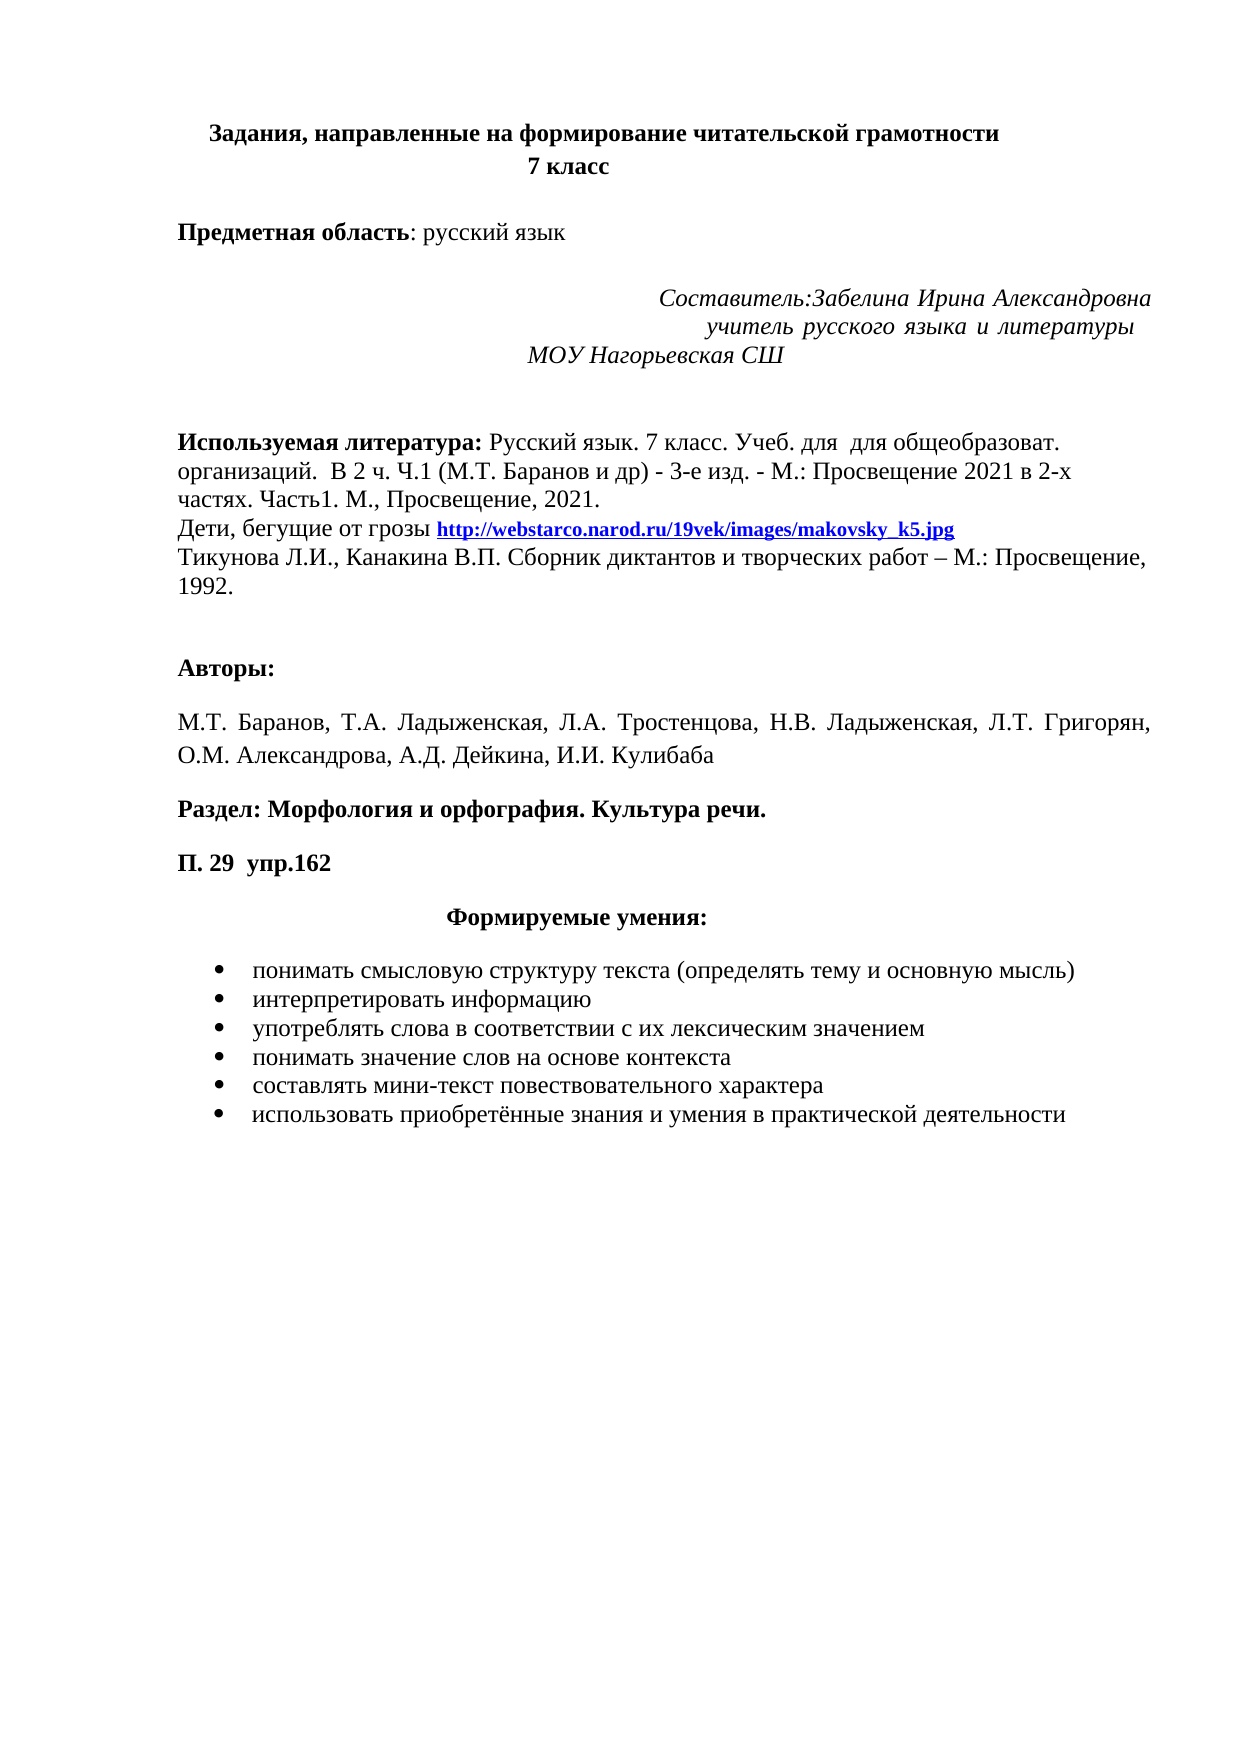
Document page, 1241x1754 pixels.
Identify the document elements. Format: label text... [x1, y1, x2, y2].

text П. 29 упр.162 [177, 848, 1152, 877]
text Предметная область: русский язык [177, 217, 1152, 246]
text Используемая литература: Русский язык. 7 класс. Учеб. для для общеобразоват. организаций. В 2 ч. Ч.1 (М.Т. Баранов и др) - 3-е изд. - М.: Просвещение 2021 в 2-х частях. Часть1. М., Просвещение, 2021. [177, 427, 1152, 513]
list составлять мини-текст повествовательного характера [215, 1071, 1152, 1099]
text Тикунова Л.И., Канакина В.П. Сборник диктантов и творческих работ – М.: Просвещение, 1992. [177, 542, 1152, 599]
list использовать приобретённые знания и умения в практической деятельности [214, 1099, 1152, 1128]
list понимать смысловую структуру текста (определять тему и основную мысль) [215, 956, 1152, 984]
text Формируемые умения: [177, 902, 1152, 931]
text Составитель:Забелина Ирина Александровна учитель русского языка и литературы МОУ Нагорьевская СШ [177, 283, 1152, 369]
list интерпретировать информацию [215, 984, 1152, 1013]
list понимать значение слов на основе контекста [215, 1042, 1152, 1071]
text Задания, направленные на формирование читательской грамотности [177, 118, 1152, 147]
text М.Т. Баранов, Т.А. Ладыженская, Л.А. Тростенцова, Н.В. Ладыженская, Л.Т. Григорян, О.М. Александрова, А.Д. Дейкина, И.И. Кулибаба [177, 707, 1152, 769]
text Дети, бегущие от грозы http://webstarco.narod.ru/19vek/images/makovsky_k5.jpg [177, 513, 1152, 542]
list употреблять слова в соответствии с их лексическим значением [215, 1013, 1152, 1042]
text Авторы: [177, 653, 1152, 682]
text Раздел: Морфология и орфография. Культура речи. [177, 794, 1152, 823]
text 7 класс [177, 151, 1152, 180]
